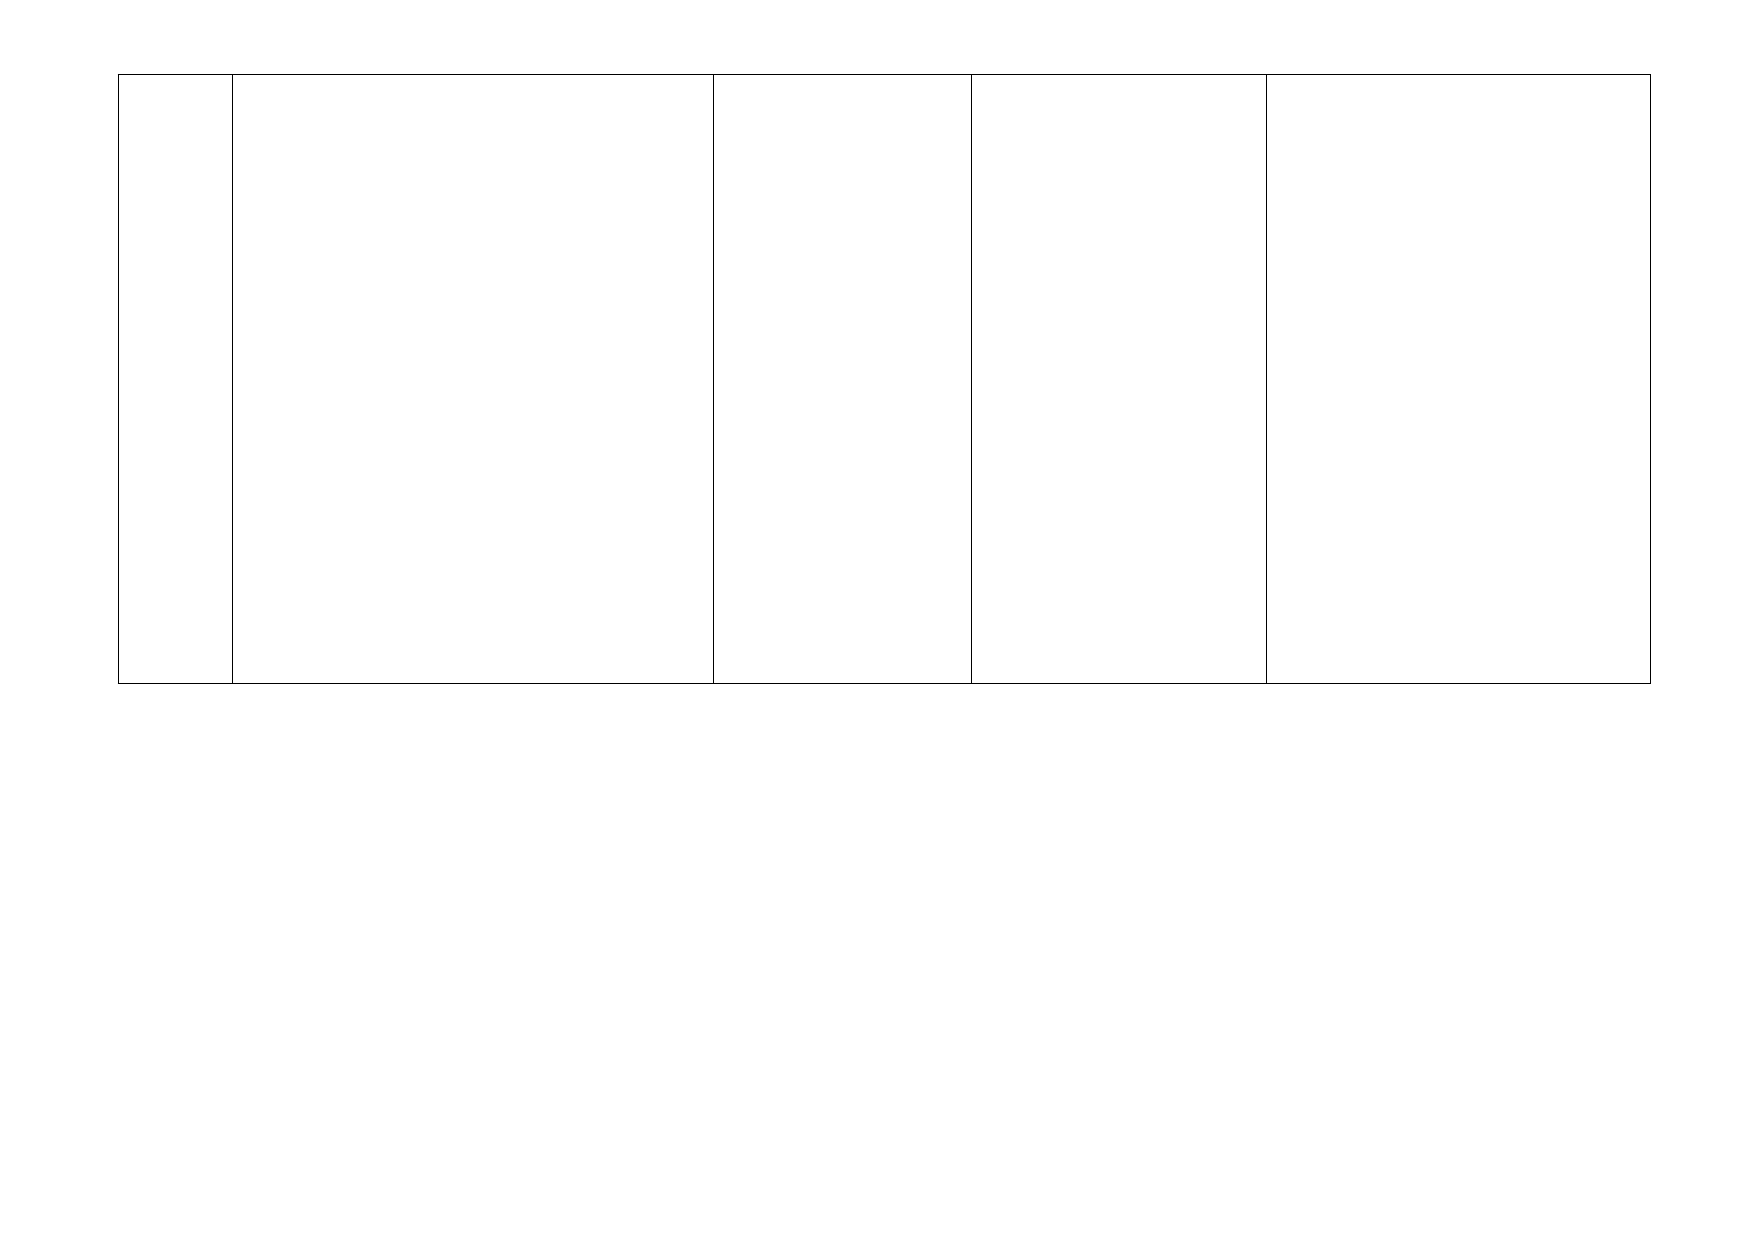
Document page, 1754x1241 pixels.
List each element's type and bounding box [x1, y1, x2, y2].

table_cell [714, 75, 971, 683]
table_cell [119, 75, 232, 683]
table_cell [972, 75, 1266, 683]
table_cell [233, 75, 713, 683]
table_cell [1267, 75, 1650, 683]
